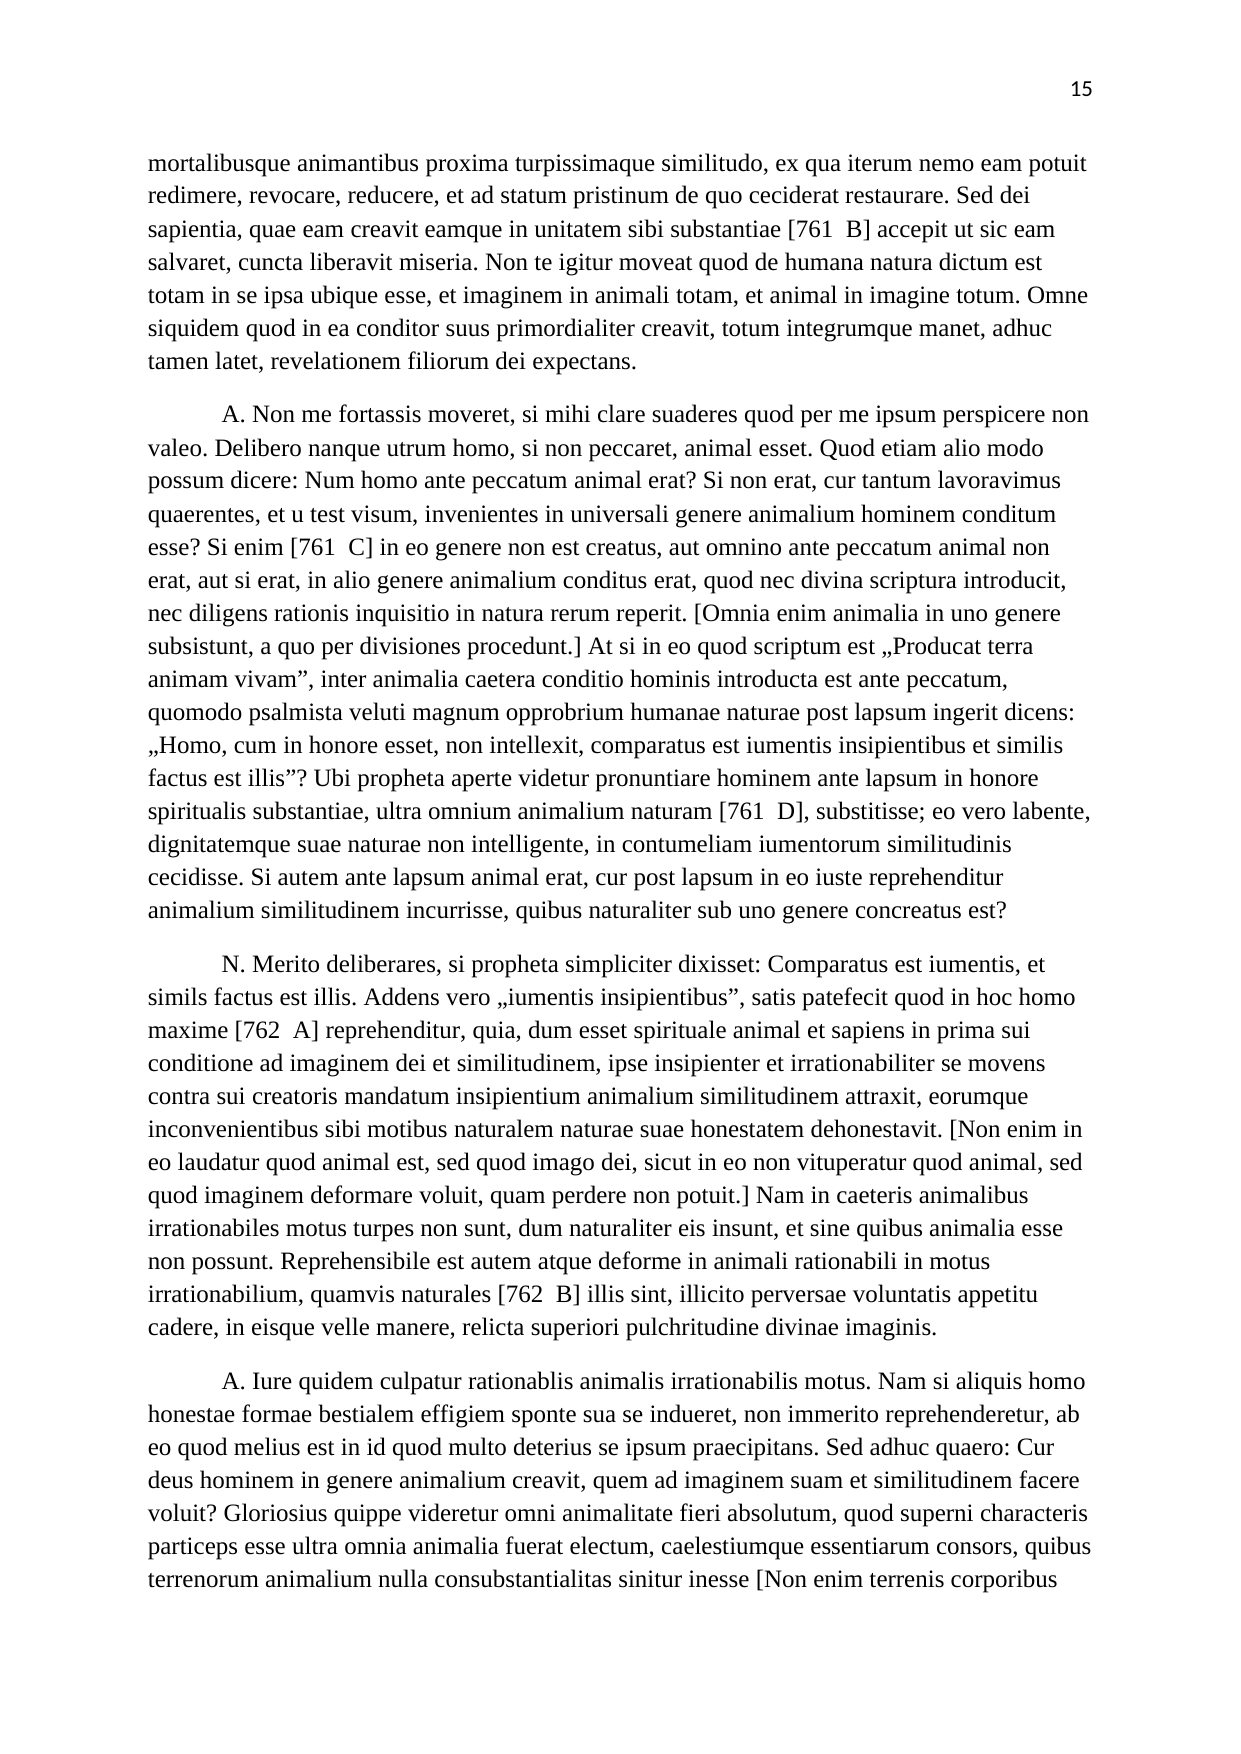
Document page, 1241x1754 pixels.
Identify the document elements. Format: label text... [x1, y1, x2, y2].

text A. Non me fortassis moveret, si mihi clare suaderes quod per me ipsum perspicere non valeo. Delibero nanque utrum homo, si non peccaret, animal esset. Quod etiam alio modo possum dicere: Num homo ante peccatum animal erat? Si non erat, cur tantum lavoravimus quaerentes, et u test visum, invenientes in universali genere animalium hominem conditum esse? Si enim [761 C] in eo genere non est creatus, aut omnino ante peccatum animal non erat, aut si erat, in alio genere animalium conditus erat, quod nec divina scriptura introducit, nec diligens rationis inquisitio in natura rerum reperit. [Omnia enim animalia in uno genere subsistunt, a quo per divisiones procedunt.] At si in eo quod scriptum est „Producat terra animam vivam”, inter animalia caetera conditio hominis introducta est ante peccatum, quomodo psalmista veluti magnum opprobrium humanae naturae post lapsum ingerit dicens: „Homo, cum in honore esset, non intellexit, comparatus est iumentis insipientibus et similis factus est illis”? Ubi propheta aperte videtur pronuntiare hominem ante lapsum in honore spiritualis substantiae, ultra omnium animalium naturam [761 D], substitisse; eo vero labente, dignitatemque suae naturae non intelligente, in contumeliam iumentorum similitudinis cecidisse. Si autem ante lapsum animal erat, cur post lapsum in eo iuste reprehenditur animalium similitudinem incurrisse, quibus naturaliter sub uno genere concreatus est? [148, 399, 1093, 924]
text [148, 1366, 1093, 1593]
text N. Merito deliberares, si propheta simpliciter dixisset: Comparatus est iumentis, et simils factus est illis. Addens vero „iumentis insipientibus”, satis patefecit quod in hoc homo maxime [762 A] reprehenditur, quia, dum esset spirituale animal et sapiens in prima sui conditione ad imaginem dei et similitudinem, ipse insipienter et irrationabiliter se movens contra sui creatoris mandatum insipientium animalium similitudinem attraxit, eorumque inconvenientibus sibi motibus naturalem naturae suae honestatem dehonestavit. [Non enim in eo laudatur quod animal est, sed quod imago dei, sicut in eo non vituperatur quod animal, sed quod imaginem deformare voluit, quam perdere non potuit.] Nam in caeteris animalibus irrationabiles motus turpes non sunt, dum naturaliter eis insunt, et sine quibus animalia esse non possunt. Reprehensibile est autem atque deforme in animali rationabili in motus irrationabilium, quamvis naturales [762 B] illis sint, illicito perversae voluntatis appetitu cadere, in eisque velle manere, relicta superiori pulchritudine divinae imaginis. [148, 949, 1093, 1341]
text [148, 148, 1093, 374]
